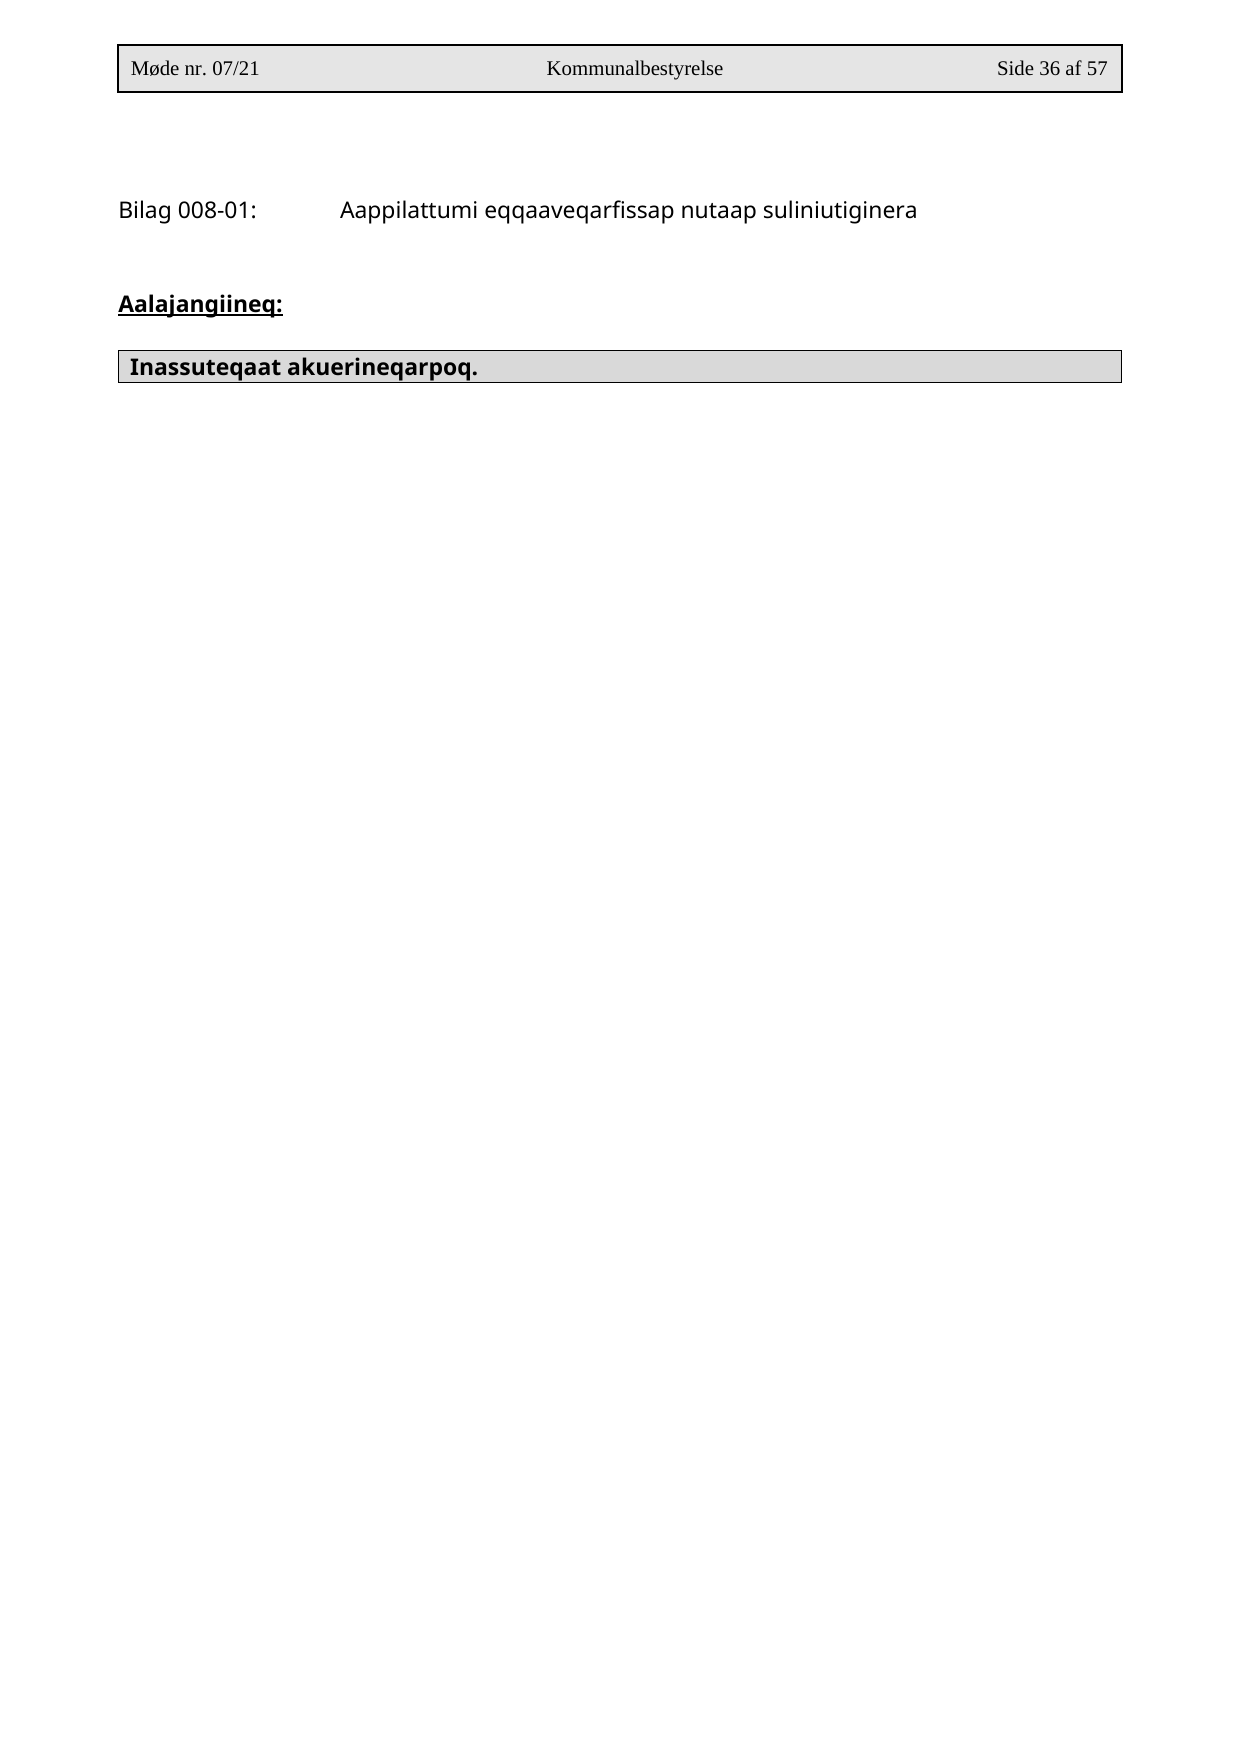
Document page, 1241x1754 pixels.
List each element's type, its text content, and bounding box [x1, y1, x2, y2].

text Bilag 008-01: Aappilattumi eqqaaveqarfissap nutaap suliniutiginera [118, 194, 1122, 225]
table_header Inassuteqaat akuerineqarpoq. [119, 351, 1121, 382]
text Aalajangiineq: [118, 287, 1122, 319]
